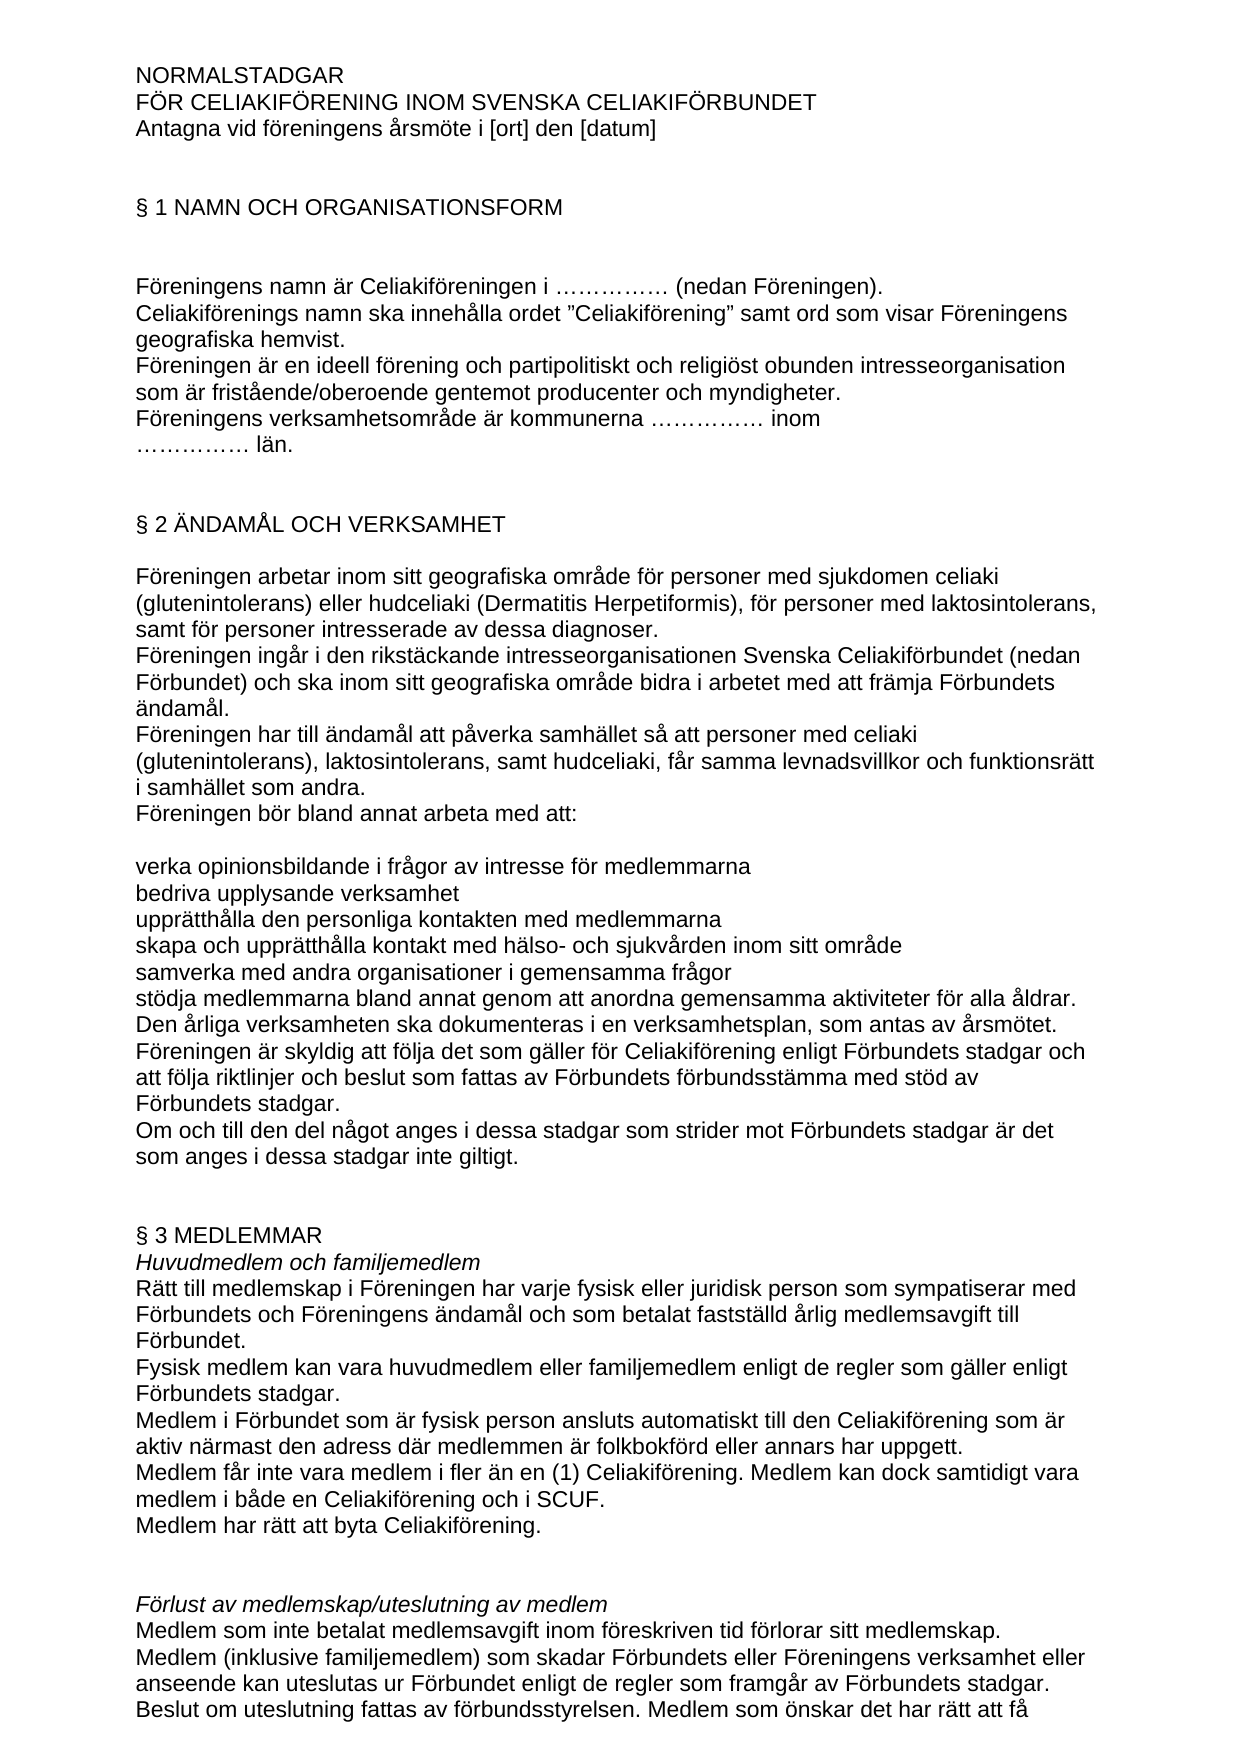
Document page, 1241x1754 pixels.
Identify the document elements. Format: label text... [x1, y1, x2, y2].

text skapa och upprätthålla kontakt med hälso- och sjukvården inom sitt område [135, 932, 1101, 958]
text Medlem har rätt att byta Celiakiförening. [135, 1512, 1101, 1538]
text § 2 ÄNDAMÅL OCH VERKSAMHET [135, 511, 1101, 537]
text Medlem som inte betalat medlemsavgift inom föreskriven tid förlorar sitt medlemskap. [135, 1617, 1101, 1644]
text Om och till den del något anges i dessa stadgar som strider mot Förbundets stadgar är det som anges i dessa stadgar inte giltigt. [135, 1117, 1101, 1169]
text Föreningen bör bland annat arbeta med att: [135, 800, 1101, 827]
text upprätthålla den personliga kontakten med medlemmarna [135, 906, 1101, 932]
text Fysisk medlem kan vara huvudmedlem eller familjemedlem enligt de regler som gäller enligt Förbundets stadgar. [135, 1354, 1101, 1407]
text Medlem får inte vara medlem i fler än en (1) Celiakiförening. Medlem kan dock samtidigt vara medlem i både en Celiakiförening och i SCUF. [135, 1459, 1101, 1512]
text Huvudmedlem och familjemedlem [135, 1248, 1101, 1275]
text § 1 NAMN OCH ORGANISATIONSFORM [135, 194, 1101, 221]
text bedriva upplysande verksamhet [135, 879, 1101, 906]
text Föreningen ingår i den rikstäckande intresseorganisationen Svenska Celiakiförbundet (nedan Förbundet) och ska inom sitt geografiska område bidra i arbetet med att främja Förbundets ändamål. [135, 642, 1101, 721]
text Föreningen är skyldig att följa det som gäller för Celiakiförening enligt Förbundets stadgar och att följa riktlinjer och beslut som fattas av Förbundets förbundsstämma med stöd av Förbundets stadgar. [135, 1038, 1101, 1117]
text …………… län. [135, 431, 1101, 458]
text Föreningen arbetar inom sitt geografiska område för personer med sjukdomen celiaki (glutenintolerans) eller hudceliaki (Dermatitis Herpetiformis), för personer med laktosintolerans, samt för personer intresserade av dessa diagnoser. [135, 563, 1101, 642]
text NORMALSTADGAR [135, 62, 1101, 89]
text Föreningens namn är Celiakiföreningen i …………… (nedan Föreningen). [135, 273, 1101, 300]
text FÖR CELIAKIFÖRENING INOM SVENSKA CELIAKIFÖRBUNDET [135, 89, 1101, 115]
text Föreningen har till ändamål att påverka samhället så att personer med celiaki (glutenintolerans), laktosintolerans, samt hudceliaki, får samma levnadsvillkor och funktionsrätt i samhället som andra. [135, 721, 1101, 800]
text verka opinionsbildande i frågor av intresse för medlemmarna [135, 853, 1101, 879]
text Föreningen är en ideell förening och partipolitiskt och religiöst obunden intresseorganisation som är fristående/oberoende gentemot producenter och myndigheter. [135, 352, 1101, 405]
text Rätt till medlemskap i Föreningen har varje fysisk eller juridisk person som sympatiserar med Förbundets och Föreningens ändamål och som betalat fastställd årlig medlemsavgift till Förbundet. [135, 1275, 1101, 1354]
text Föreningens verksamhetsområde är kommunerna …………… inom [135, 405, 1101, 431]
text Medlem i Förbundet som är fysisk person ansluts automatiskt till den Celiakiförening som är aktiv närmast den adress där medlemmen är folkbokförd eller annars har uppgett. [135, 1407, 1101, 1459]
text Den årliga verksamheten ska dokumenteras i en verksamhetsplan, som antas av årsmötet. [135, 1011, 1101, 1038]
text Förlust av medlemskap/uteslutning av medlem [135, 1591, 1101, 1617]
text Celiakiförenings namn ska innehålla ordet ”Celiakiförening” samt ord som visar Föreningens geografiska hemvist. [135, 300, 1101, 352]
text samverka med andra organisationer i gemensamma frågor [135, 958, 1101, 985]
text Antagna vid föreningens årsmöte i [ort] den [datum] [135, 115, 1101, 142]
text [135, 1644, 1101, 1723]
text § 3 MEDLEMMAR [135, 1222, 1101, 1248]
text stödja medlemmarna bland annat genom att anordna gemensamma aktiviteter för alla åldrar. [135, 985, 1101, 1011]
